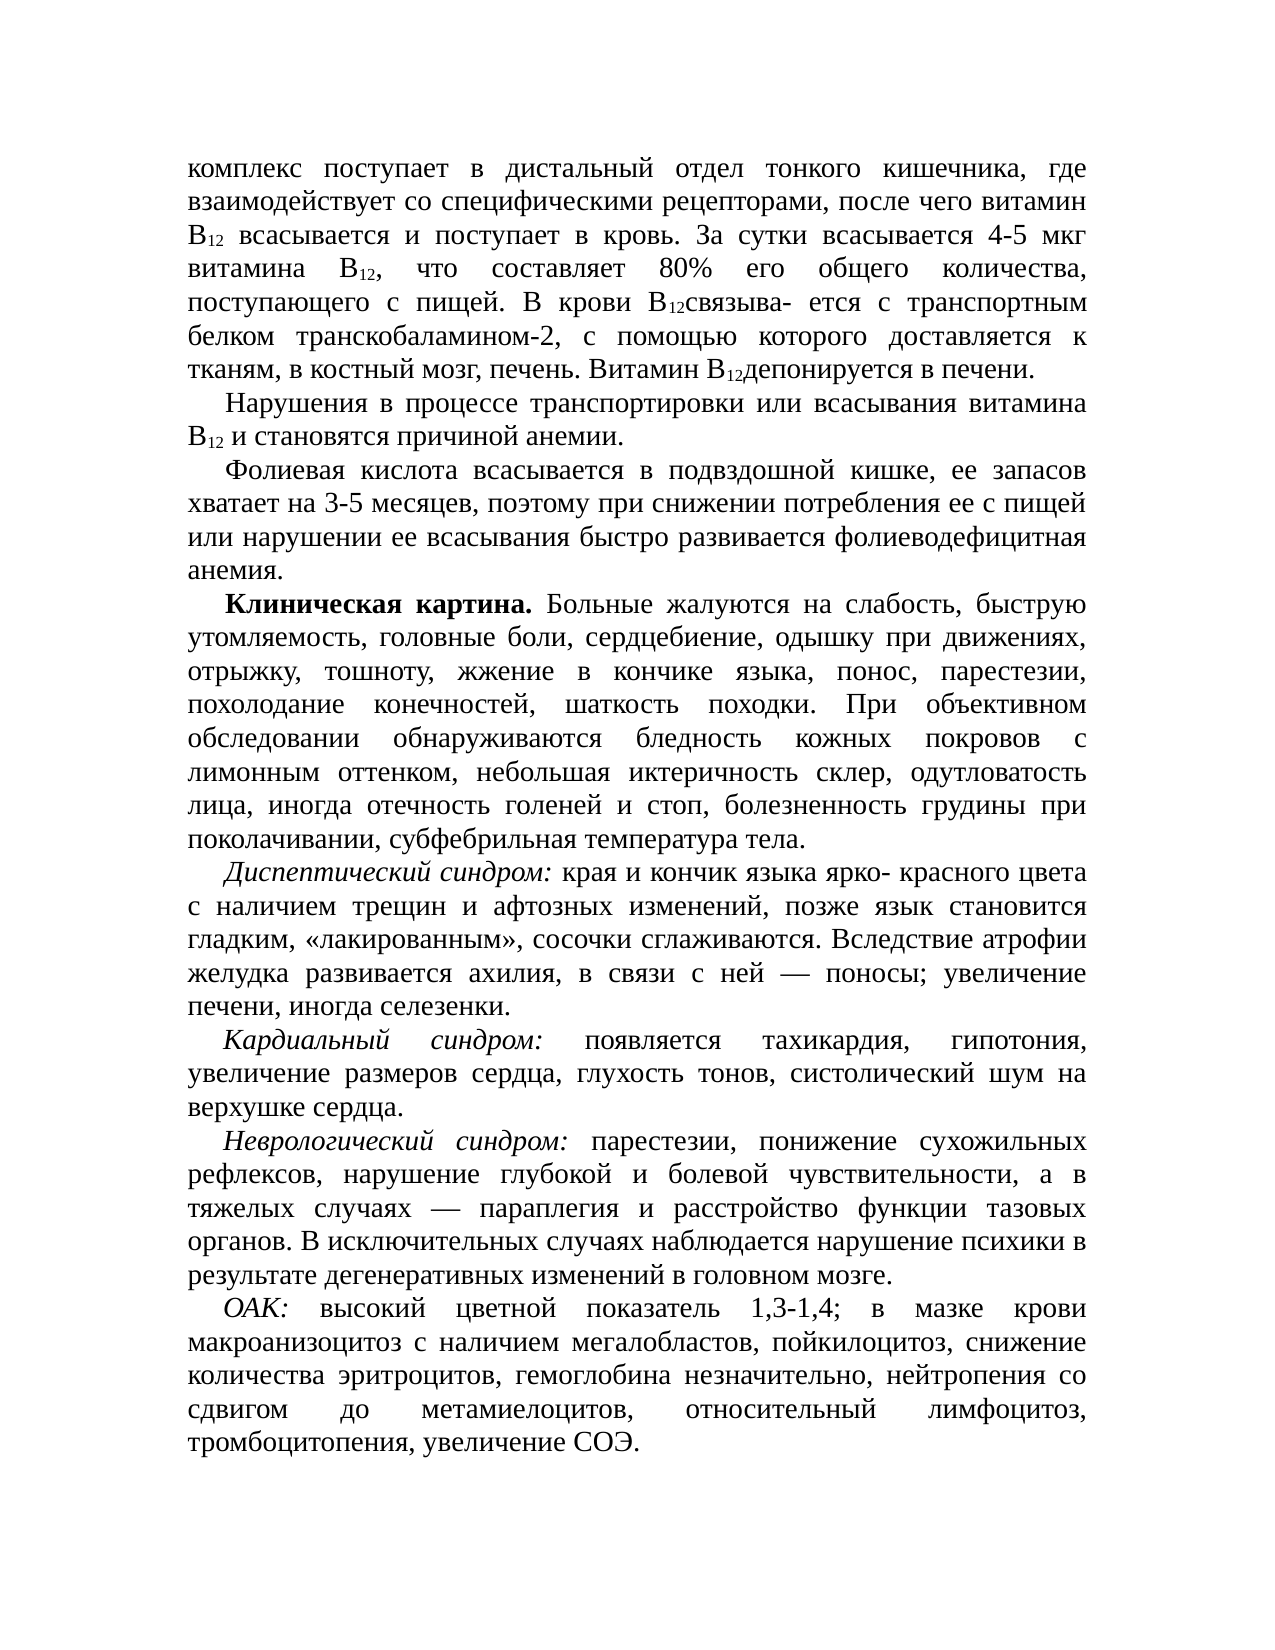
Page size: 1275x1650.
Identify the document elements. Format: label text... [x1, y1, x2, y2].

text Фолиевая кислота всасывается в подвздошной кишке, ее запасов хватает на 3-5 месяцев, поэтому при снижении потребления ее с пищей или нарушении ее всасывания быстро развивается фолиеводефицитная анемия. [187, 452, 1087, 586]
text Диспептический синдром: края и кончик языка ярко- красного цвета с наличием трещин и афтозных изменений, позже язык становится гладким, «лакированным», сосочки сглаживаются. Вследствие атрофии желудка развивается ахилия, в связи с ней — поносы; увеличение печени, иногда селезенки. [187, 854, 1087, 1022]
text ОАК: высокий цветной показатель 1,3-1,4; в мазке крови макроанизоцитоз с наличием мегалобластов, пойкилоцитоз, снижение количества эритроцитов, гемоглобина незначительно, нейтропения со сдвигом до метамиелоцитов, относительный лимфоцитоз, тромбоцитопения, увеличение СОЭ. [187, 1290, 1087, 1458]
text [187, 150, 1087, 385]
text Кардиальный синдром: появляется тахикардия, гипотония, увеличение размеров сердца, глухость тонов, систолический шум на верхушке сердца. [187, 1022, 1087, 1123]
text Клиническая картина. Больные жалуются на слабость, быструю утомляемость, головные боли, сердцебиение, одышку при движениях, отрыжку, тошноту, жжение в кончике языка, понос, парестезии, похолодание конечностей, шаткость походки. При объективном обследовании обнаруживаются бледность кожных покровов с лимонным оттенком, небольшая иктеричность склер, одутловатость лица, иногда отечность голеней и стоп, болезненность грудины при поколачивании, субфебрильная температура тела. [187, 586, 1087, 854]
text Нарушения в процессе транспортировки или всасывания витамина В12 и становятся причиной анемии. [187, 385, 1087, 452]
text Неврологический синдром: парестезии, понижение сухожильных рефлексов, нарушение глубокой и болевой чувствительности, а в тяжелых случаях — параплегия и расстройство функции тазовых органов. В исключительных случаях наблюдается нарушение психики в результате дегенеративных изменений в головном мозге. [187, 1123, 1087, 1290]
